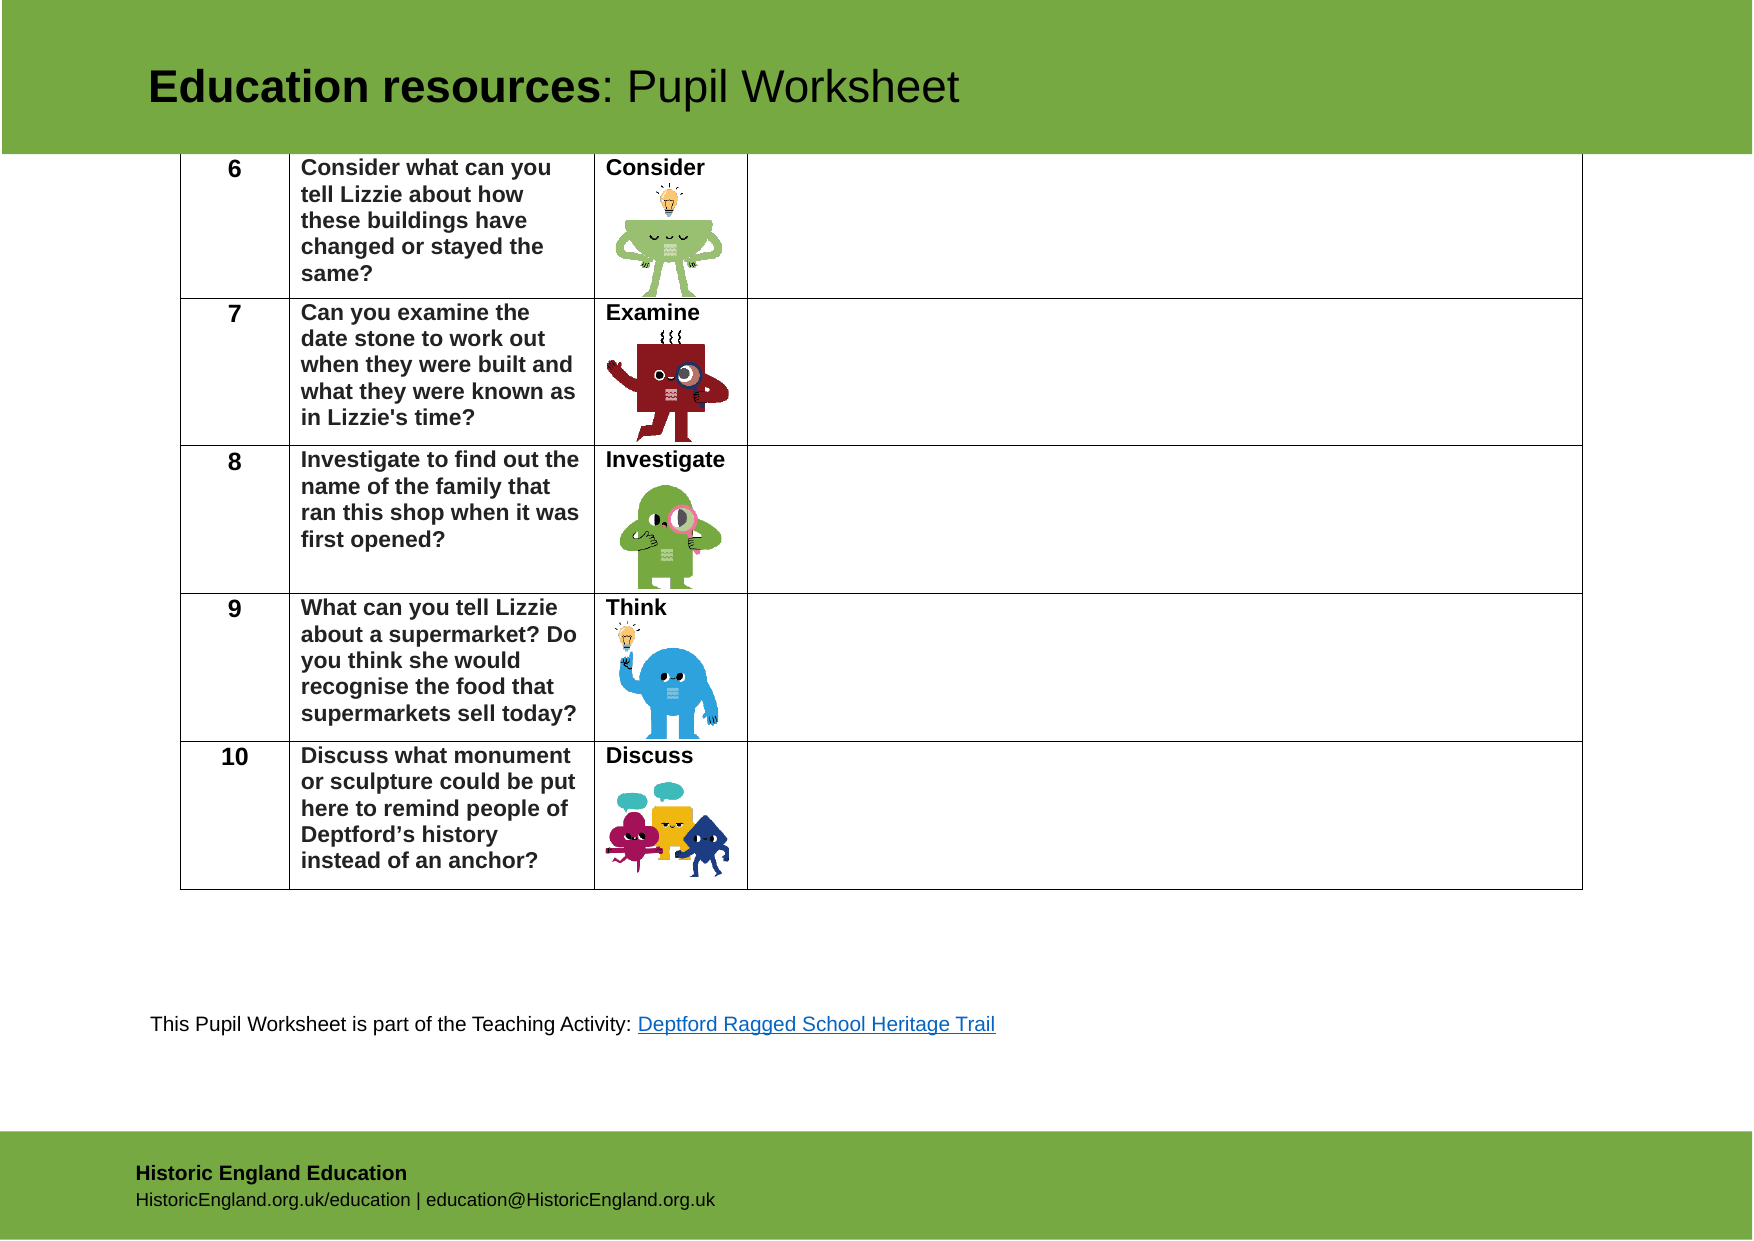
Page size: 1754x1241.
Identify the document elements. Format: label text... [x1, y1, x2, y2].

table_cell Investigate to find out the name of the family that ran this shop when it was first opened? [290, 446, 594, 593]
table_cell [748, 155, 1582, 298]
table_cell [748, 446, 1582, 593]
table_cell Consider [595, 155, 747, 298]
picture [607, 330, 729, 442]
picture [615, 183, 722, 297]
table_cell Discuss what monument or sculpture could be put here to remind people of Deptford’s history instead of an anchor? [290, 742, 594, 888]
table_cell Investigate [595, 446, 747, 593]
picture [619, 485, 722, 589]
table_cell 10 [181, 742, 289, 888]
picture [614, 621, 719, 739]
table_cell 8 [181, 446, 289, 593]
table_cell Discuss [595, 742, 747, 888]
table_cell [748, 742, 1582, 888]
table_cell 6 [181, 155, 289, 298]
table_cell [748, 299, 1582, 445]
table_cell Think [595, 594, 747, 741]
table_cell Consider what can you tell Lizzie about how these buildings have changed or stayed the same? [290, 155, 594, 298]
table_cell Examine [595, 299, 747, 445]
text This Pupil Worksheet is part of the Teaching Activity: Deptford Ragged School Heritage Trail [150, 1012, 1604, 1036]
table_cell Can you examine the date stone to work out when they were built and what they were known as in Lizzie's time? [290, 299, 594, 445]
table_cell [748, 594, 1582, 741]
picture [605, 782, 729, 877]
table_cell What can you tell Lizzie about a supermarket? Do you think she would recognise the food that supermarkets sell today? [290, 594, 594, 741]
table_cell 7 [181, 299, 289, 445]
table_cell 9 [181, 594, 289, 741]
